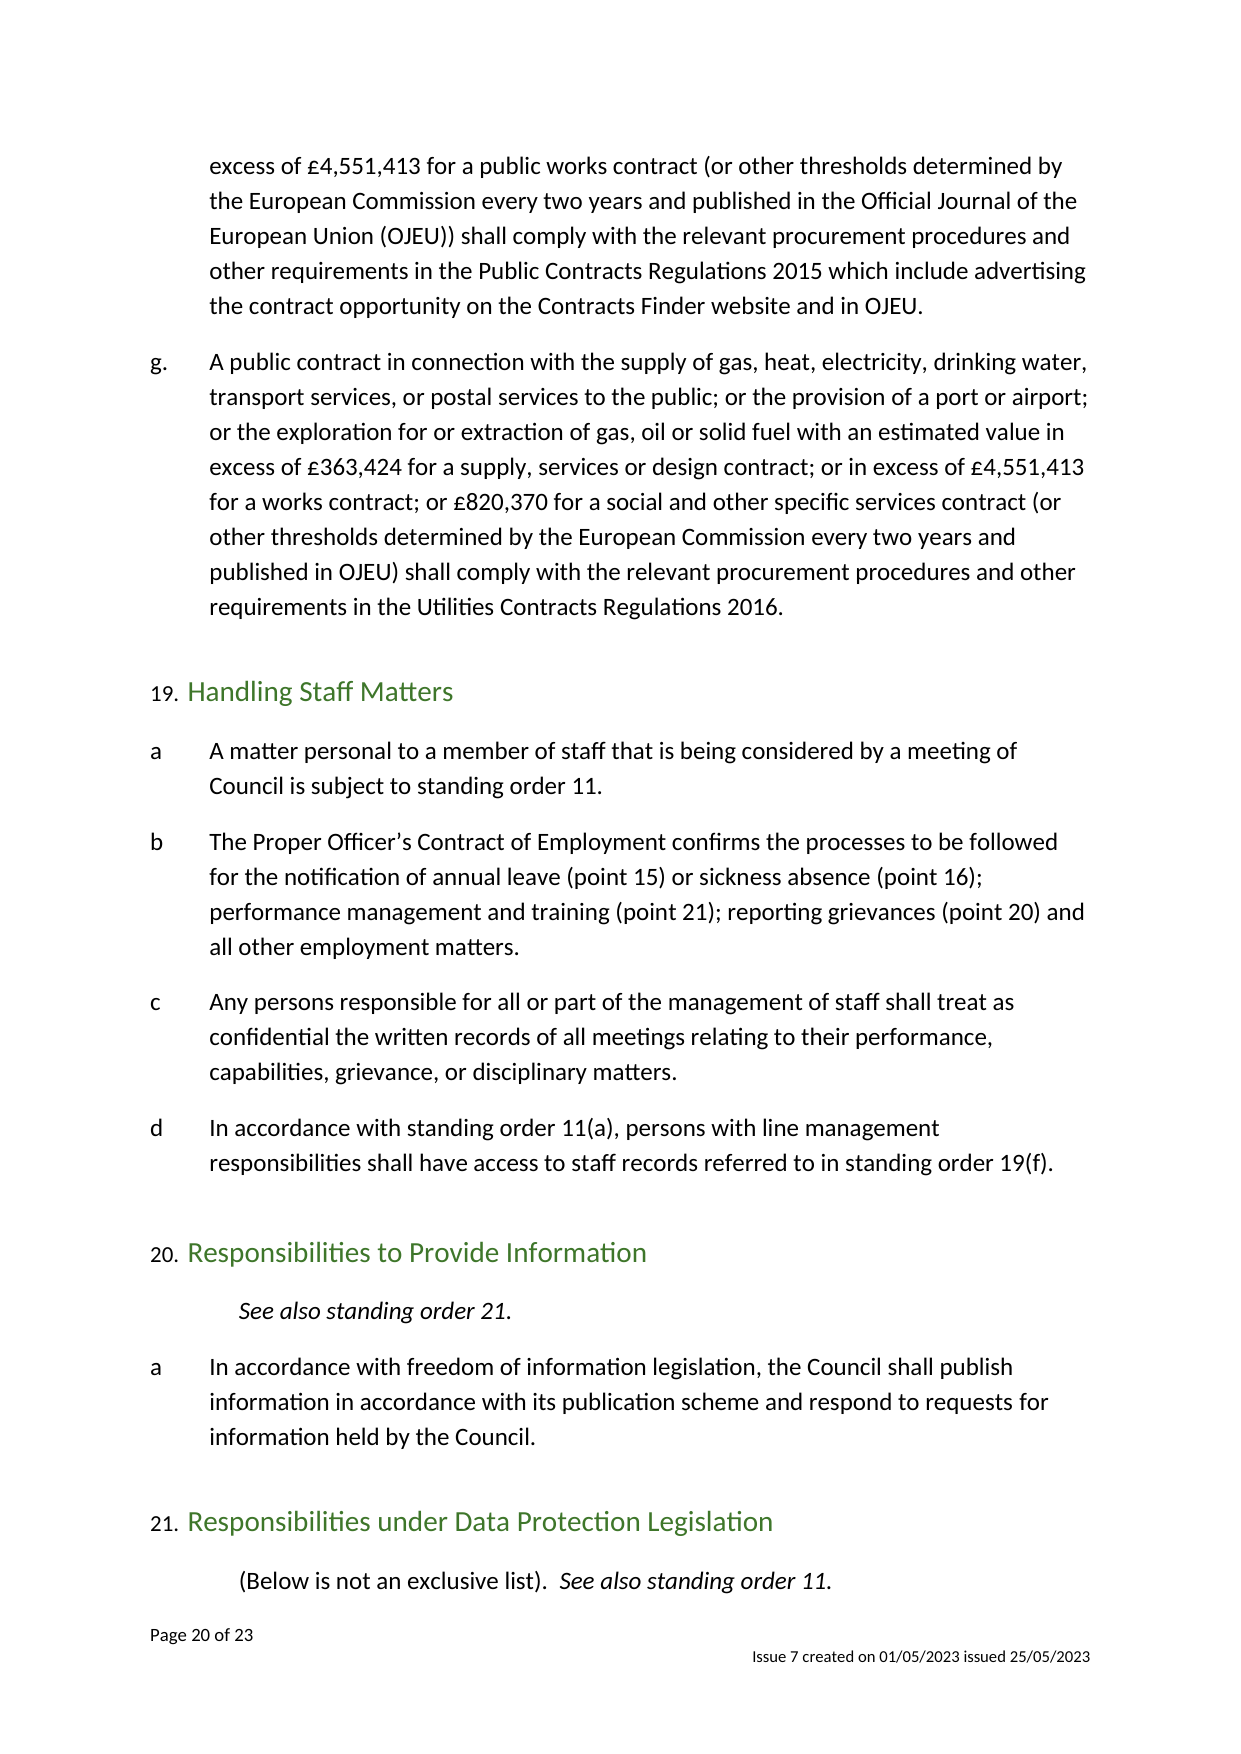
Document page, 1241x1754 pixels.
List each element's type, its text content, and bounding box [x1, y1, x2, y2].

subtitle Responsibilities under Data Protection Legislation [150, 1503, 1090, 1539]
subtitle Responsibilities to Provide Information [150, 1234, 1090, 1269]
list In accordance with freedom of information legislation, the Council shall publish information in accordance with its publication scheme and respond to requests for information held by the Council. [150, 1351, 1090, 1452]
list A public contract in connection with the supply of gas, heat, electricity, drinking water, transport services, or postal services to the public; or the provision of a port or airport; or the exploration for or extraction of gas, oil or solid fuel with an estimated value in excess of £363,424 for a supply, services or design contract; or in excess of £4,551,413 for a works contract; or £820,370 for a social and other specific services contract (or other thresholds determined by the European Commission every two years and published in OJEU) shall comply with the relevant procurement procedures and other requirements in the Utilities Contracts Regulations 2016. [150, 346, 1090, 621]
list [150, 150, 1090, 321]
list A matter personal to a member of staff that is being considered by a meeting of Council is subject to standing order 11. [150, 735, 1090, 800]
list Any persons responsible for all or part of the management of staff shall treat as confidential the written records of all meetings relating to their performance, capabilities, grievance, or disciplinary matters. [150, 986, 1090, 1087]
list In accordance with standing order 11(a), persons with line management responsibilities shall have access to staff records referred to in standing order 19(f). [150, 1112, 1090, 1178]
text See also standing order 21. [164, 1295, 1090, 1326]
list The Proper Officer’s Contract of Employment confirms the processes to be followed for the notification of annual leave (point 15) or sickness absence (point 16); performance management and training (point 21); reporting grievances (point 20) and all other employment matters. [150, 826, 1090, 961]
text (Below is not an exclusive list). See also standing order 11. [150, 1565, 1090, 1596]
subtitle Handling Staff Matters [150, 673, 1090, 709]
